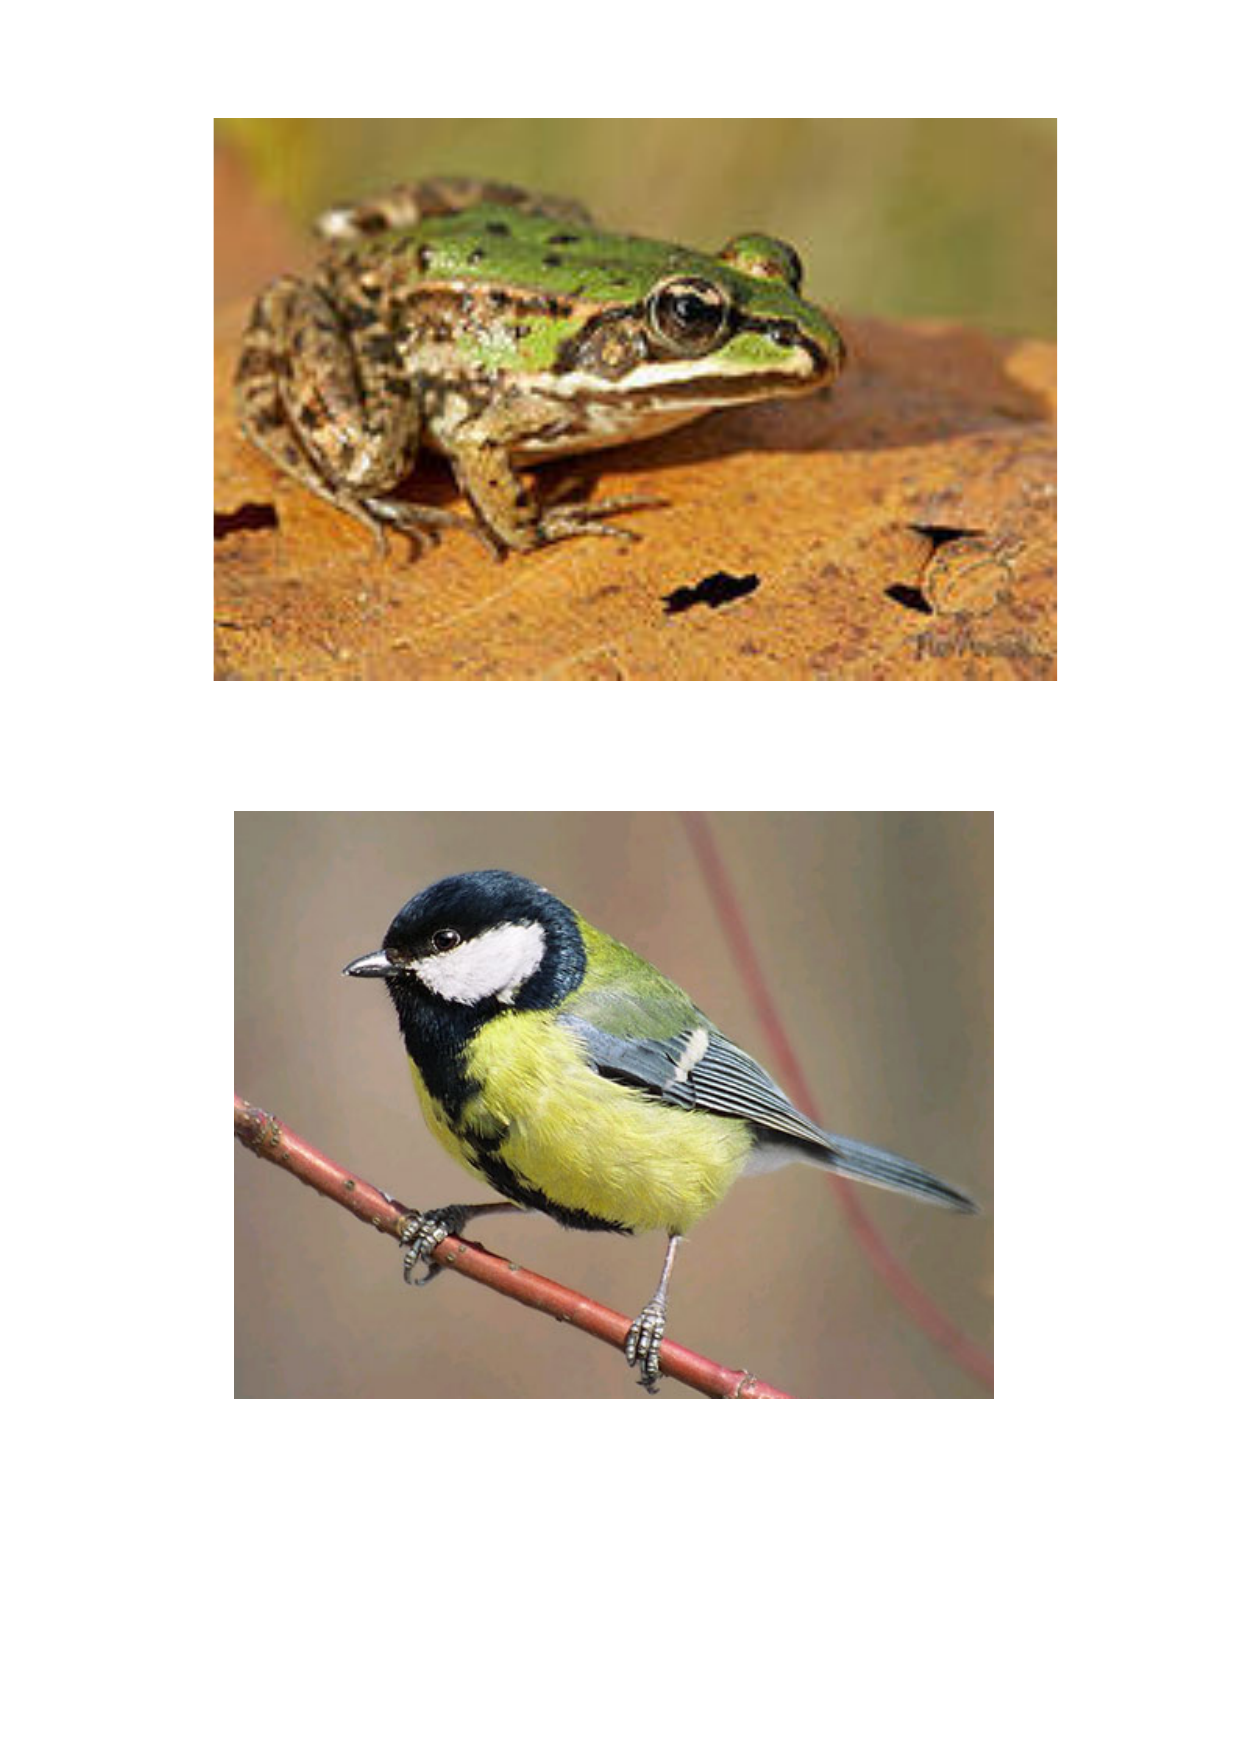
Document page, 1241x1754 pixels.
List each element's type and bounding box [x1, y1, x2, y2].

picture [234, 811, 994, 1399]
picture [213, 118, 1058, 681]
